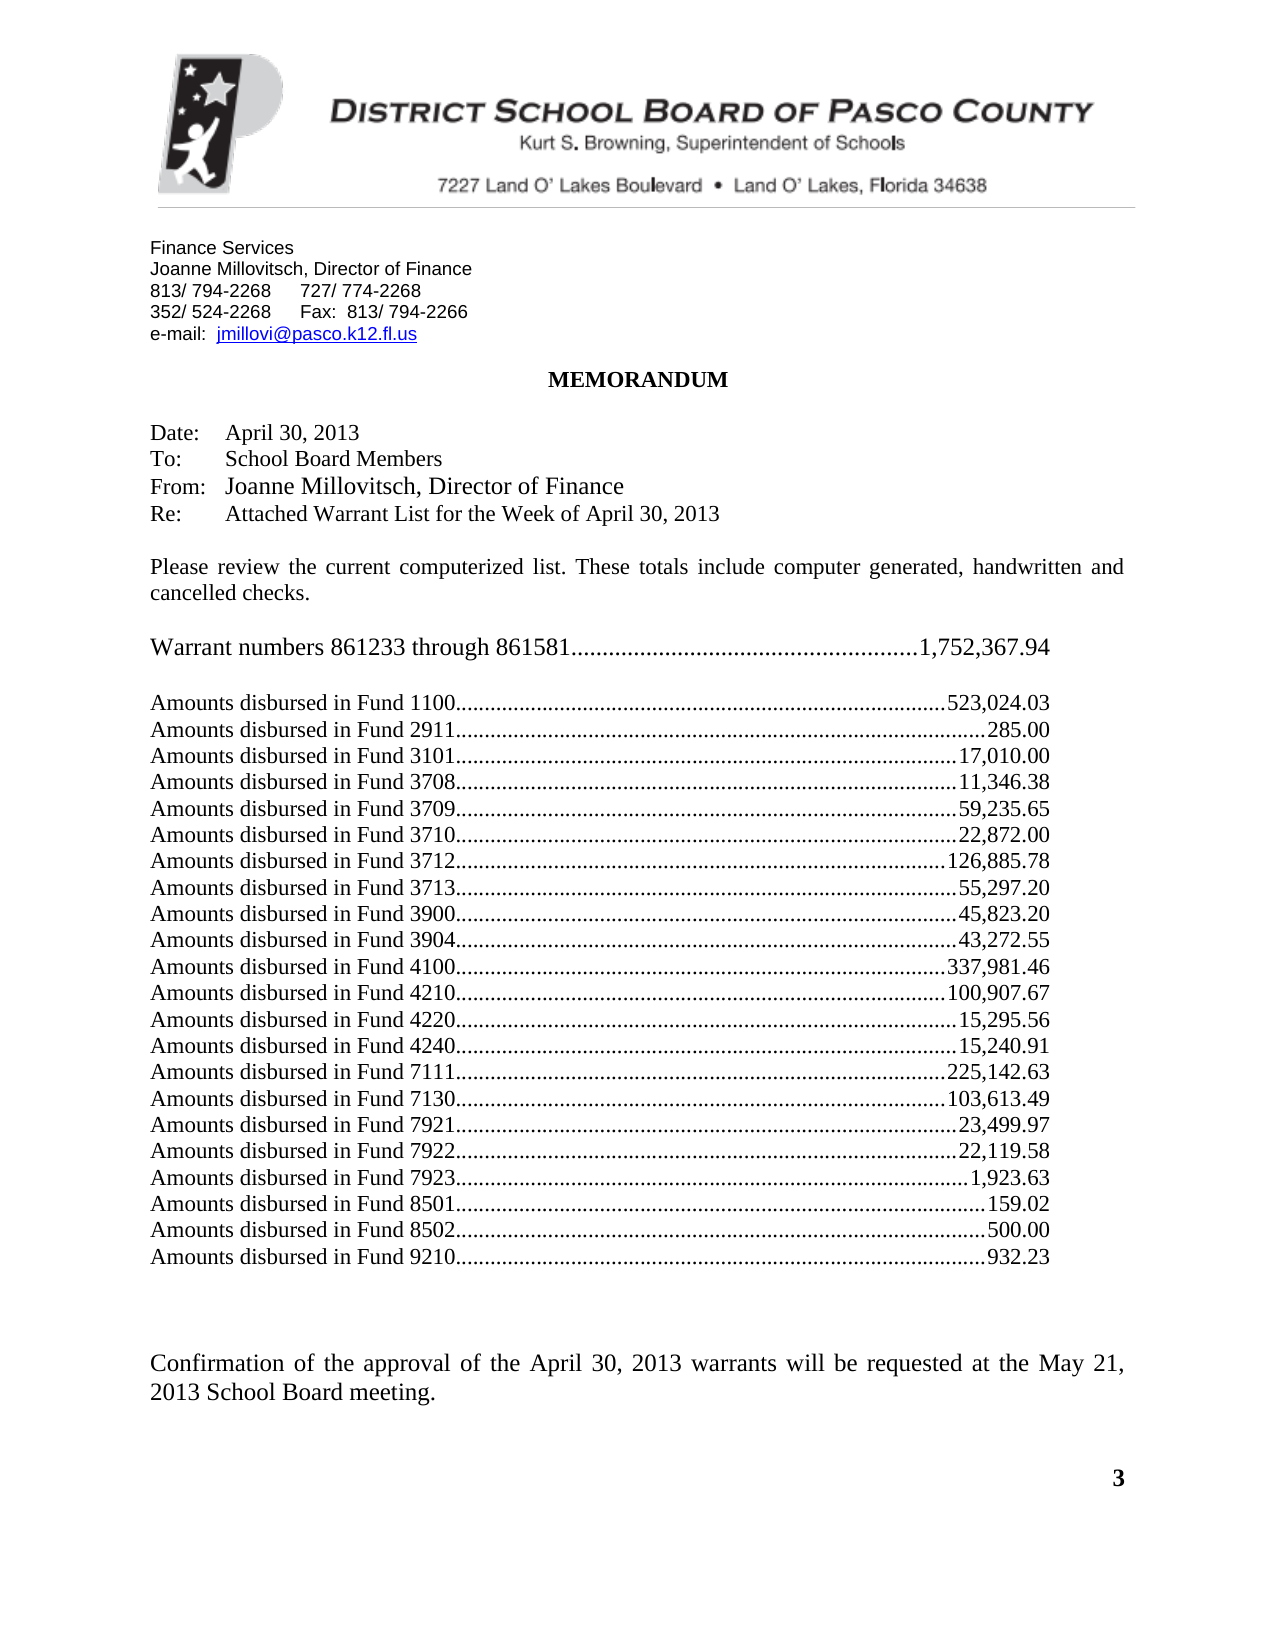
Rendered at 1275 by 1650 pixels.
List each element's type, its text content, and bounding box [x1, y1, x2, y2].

text MEMORANDUM [150, 366, 1126, 392]
text Amounts disbursed in Fund 7923 1,923.63 [150, 1164, 1126, 1190]
text Amounts disbursed in Fund 2911 285.00 [150, 716, 1126, 742]
text Joanne Millovitsch, Director of Finance [150, 258, 1125, 280]
text Amounts disbursed in Fund 3710 22,872.00 [150, 821, 1126, 847]
text Amounts disbursed in Fund 3900 45,823.20 [150, 900, 1126, 927]
text Amounts disbursed in Fund 1100 523,024.03 [150, 689, 1126, 716]
text Amounts disbursed in Fund 3708 11,346.38 [150, 768, 1126, 795]
text Amounts disbursed in Fund 3709 59,235.65 [150, 795, 1126, 821]
text Amounts disbursed in Fund 3713 55,297.20 [150, 874, 1126, 900]
text Date: April 30, 2013 [150, 419, 1126, 445]
text Amounts disbursed in Fund 8502 500.00 [150, 1216, 1126, 1243]
text Amounts disbursed in Fund 7921 23,499.97 [150, 1111, 1126, 1137]
text Amounts disbursed in Fund 4210 100,907.67 [150, 979, 1126, 1006]
text To: School Board Members [150, 445, 1126, 471]
text Amounts disbursed in Fund 4240 15,240.91 [150, 1032, 1126, 1058]
text 352/ 524-2268 Fax: 813/ 794-2266 [150, 301, 1125, 323]
text 3 [150, 1463, 1126, 1492]
text Amounts disbursed in Fund 3101 17,010.00 [150, 742, 1126, 768]
text Amounts disbursed in Fund 7922 22,119.58 [150, 1137, 1126, 1164]
text Amounts disbursed in Fund 8501 159.02 [150, 1190, 1126, 1216]
text Amounts disbursed in Fund 7130 103,613.49 [150, 1085, 1126, 1111]
text e-mail: jmillovi@pasco.k12.fl.us [150, 323, 1126, 344]
text Amounts disbursed in Fund 4220 15,295.56 [150, 1006, 1126, 1032]
text Finance Services [150, 237, 1125, 258]
text 813/ 794-2268 727/ 774-2268 [150, 280, 1125, 301]
text From: Joanne Millovitsch, Director of Finance [150, 471, 1126, 500]
text Amounts disbursed in Fund 3712 126,885.78 [150, 847, 1126, 874]
text Amounts disbursed in Fund 4100 337,981.46 [150, 953, 1126, 979]
text Confirmation of the approval of the April 30, 2013 warrants will be requested at the May 21, 2013 School Board meeting. [150, 1348, 1126, 1406]
text Please review the current computerized list. These totals include computer generated, handwritten and cancelled checks. [150, 553, 1126, 606]
text Amounts disbursed in Fund 3904 43,272.55 [150, 927, 1126, 953]
text Amounts disbursed in Fund 9210 932.23 [150, 1243, 1126, 1269]
text Warrant numbers 861233 through 861581 1,752,367.94 [150, 632, 1126, 661]
text Amounts disbursed in Fund 7111 225,142.63 [150, 1058, 1126, 1085]
text Re: Attached Warrant List for the Week of April 30, 2013 [150, 500, 1126, 526]
